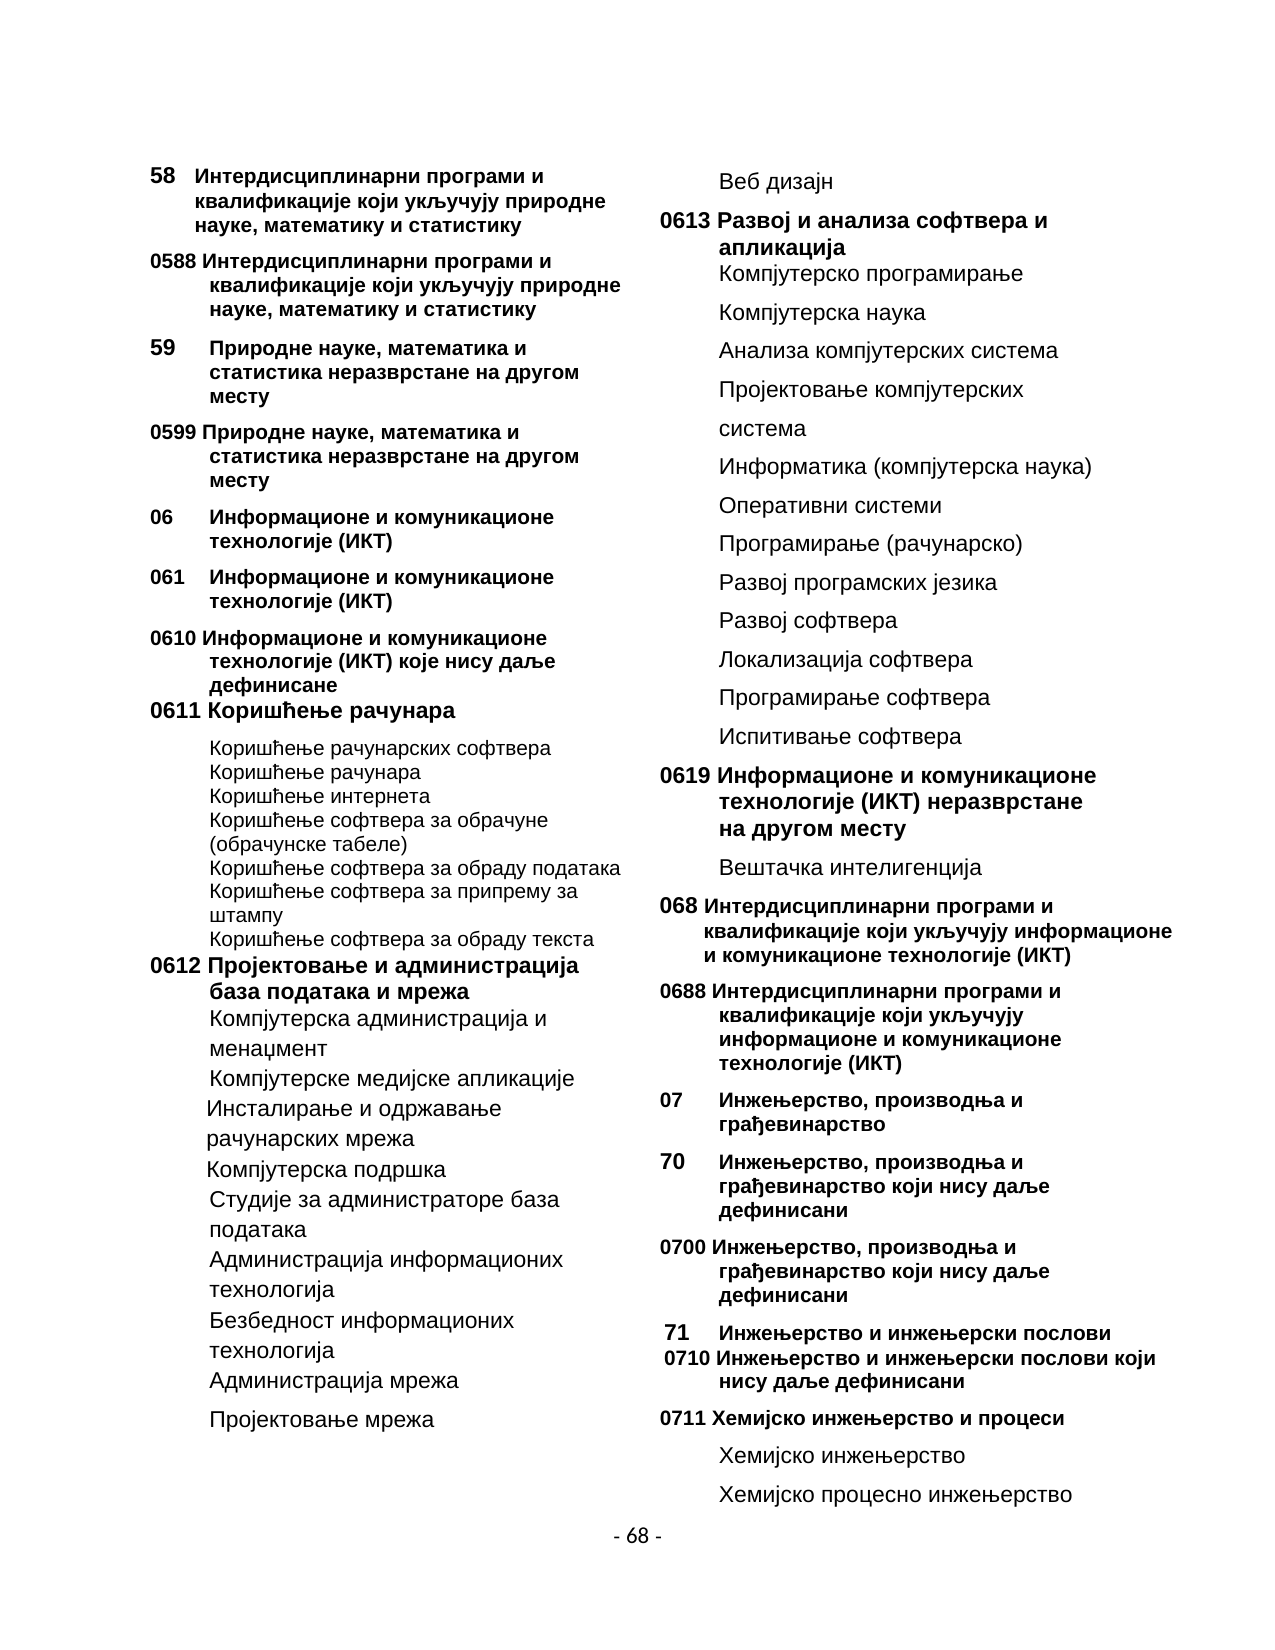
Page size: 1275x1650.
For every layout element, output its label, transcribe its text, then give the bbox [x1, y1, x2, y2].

text 068 Интердисциплинарни програми и квалификације који укључују информационе и комуникационе технологије (ИКТ) [659, 892, 1181, 967]
text 0613 Развој и анализа софтвера и апликација [659, 207, 1101, 260]
text Коришћење софтвера за припрему за штампу [209, 879, 627, 927]
text Компјутерска администрација и менаџмент [209, 1004, 627, 1061]
text Безбедност информационих технологија [209, 1307, 627, 1363]
text Развој софтвера [719, 607, 1101, 633]
text Локализација софтвера [719, 646, 1101, 672]
text Коришћење софтвера за обраду података [209, 855, 627, 879]
text Компјутерске медијске апликације [209, 1065, 627, 1091]
list Инжењерство и инжењерски послови [664, 1307, 1181, 1345]
text 0599 Природне науке, математика и статистика неразврстане на другом месту [150, 420, 627, 492]
list Интердисциплинарни програми и квалификације који укључују природне науке, математику и статистику [150, 162, 627, 237]
list Инжењерство, производња и грађевинарство који нису даље дефинисани [659, 1148, 1181, 1222]
text Пројектовање мрежа [209, 1406, 577, 1432]
text 06 Информационе и комуникационе технологије (ИКТ) [150, 504, 627, 552]
text Хемијско инжењерство [719, 1442, 1101, 1468]
text 0700 Инжењерство, производња и грађевинарство који нису даље дефинисани [659, 1234, 1181, 1306]
text 061 Информационе и комуникационе технологије (ИКТ) [150, 565, 627, 613]
text Испитивање софтвера [719, 723, 1101, 749]
text 07 Инжењерство, производња и грађевинарство [659, 1087, 1181, 1135]
text Коришћење софтвера за обрачуне (обрачунске табеле) [209, 807, 627, 855]
list 0710 Инжењерство и инжењерски послови који нису даље дефинисани [664, 1345, 1181, 1393]
text Компјутерско програмирање Компјутерска наука [719, 260, 1101, 325]
text 0611 Коришћење рачунара [150, 697, 577, 723]
text Коришћење интернета [209, 783, 627, 807]
text Хемијско процесно инжењерство [719, 1481, 1101, 1507]
text 0610 Информационе и комуникационе технологије (ИКТ) које нису даље дефинисане [150, 625, 627, 697]
text 0688 Интердисциплинарни програми и квалификације који укључују информационе и комуникационе технологије (ИКТ) [659, 979, 1181, 1075]
text 0612 Пројектовање и администрација база података и мрежа [150, 952, 627, 1004]
text Инсталирање и одржавање рачунарских мрежа [206, 1095, 627, 1152]
text Информатика (компјутерска наука) Оперативни системи [719, 453, 1101, 518]
text Студије за администраторе база података [209, 1186, 627, 1242]
text 0588 Интердисциплинарни програми и квалификације који укључују природне науке, математику и статистику [150, 249, 627, 321]
text 0619 Информационе и комуникационе технологије (ИКТ) неразврстане на другом месту [659, 762, 1101, 841]
text Администрација мрежа [209, 1367, 577, 1393]
text Коришћење рачунара [209, 759, 627, 783]
text Коришћење софтвера за обраду текста [209, 927, 627, 951]
text Компјутерска подршка [206, 1156, 627, 1182]
text Развој програмских језика [719, 568, 1101, 595]
text Веб дизајн [719, 168, 1101, 195]
text Коришћење рачунарских софтвера [209, 736, 627, 759]
text Администрација информационих технологија [209, 1246, 627, 1303]
list Природне науке, математика и статистика неразврстане на другом месту [150, 333, 627, 408]
text Вештачка интелигенција [719, 853, 1101, 880]
text 0711 Хемијско инжењерство и процеси [659, 1406, 1181, 1429]
text Програмирање (рачунарско) [719, 530, 1101, 556]
text Програмирање софтвера [719, 684, 1101, 711]
text Анализа компјутерских система Пројектовање компјутерских система [719, 337, 1101, 441]
